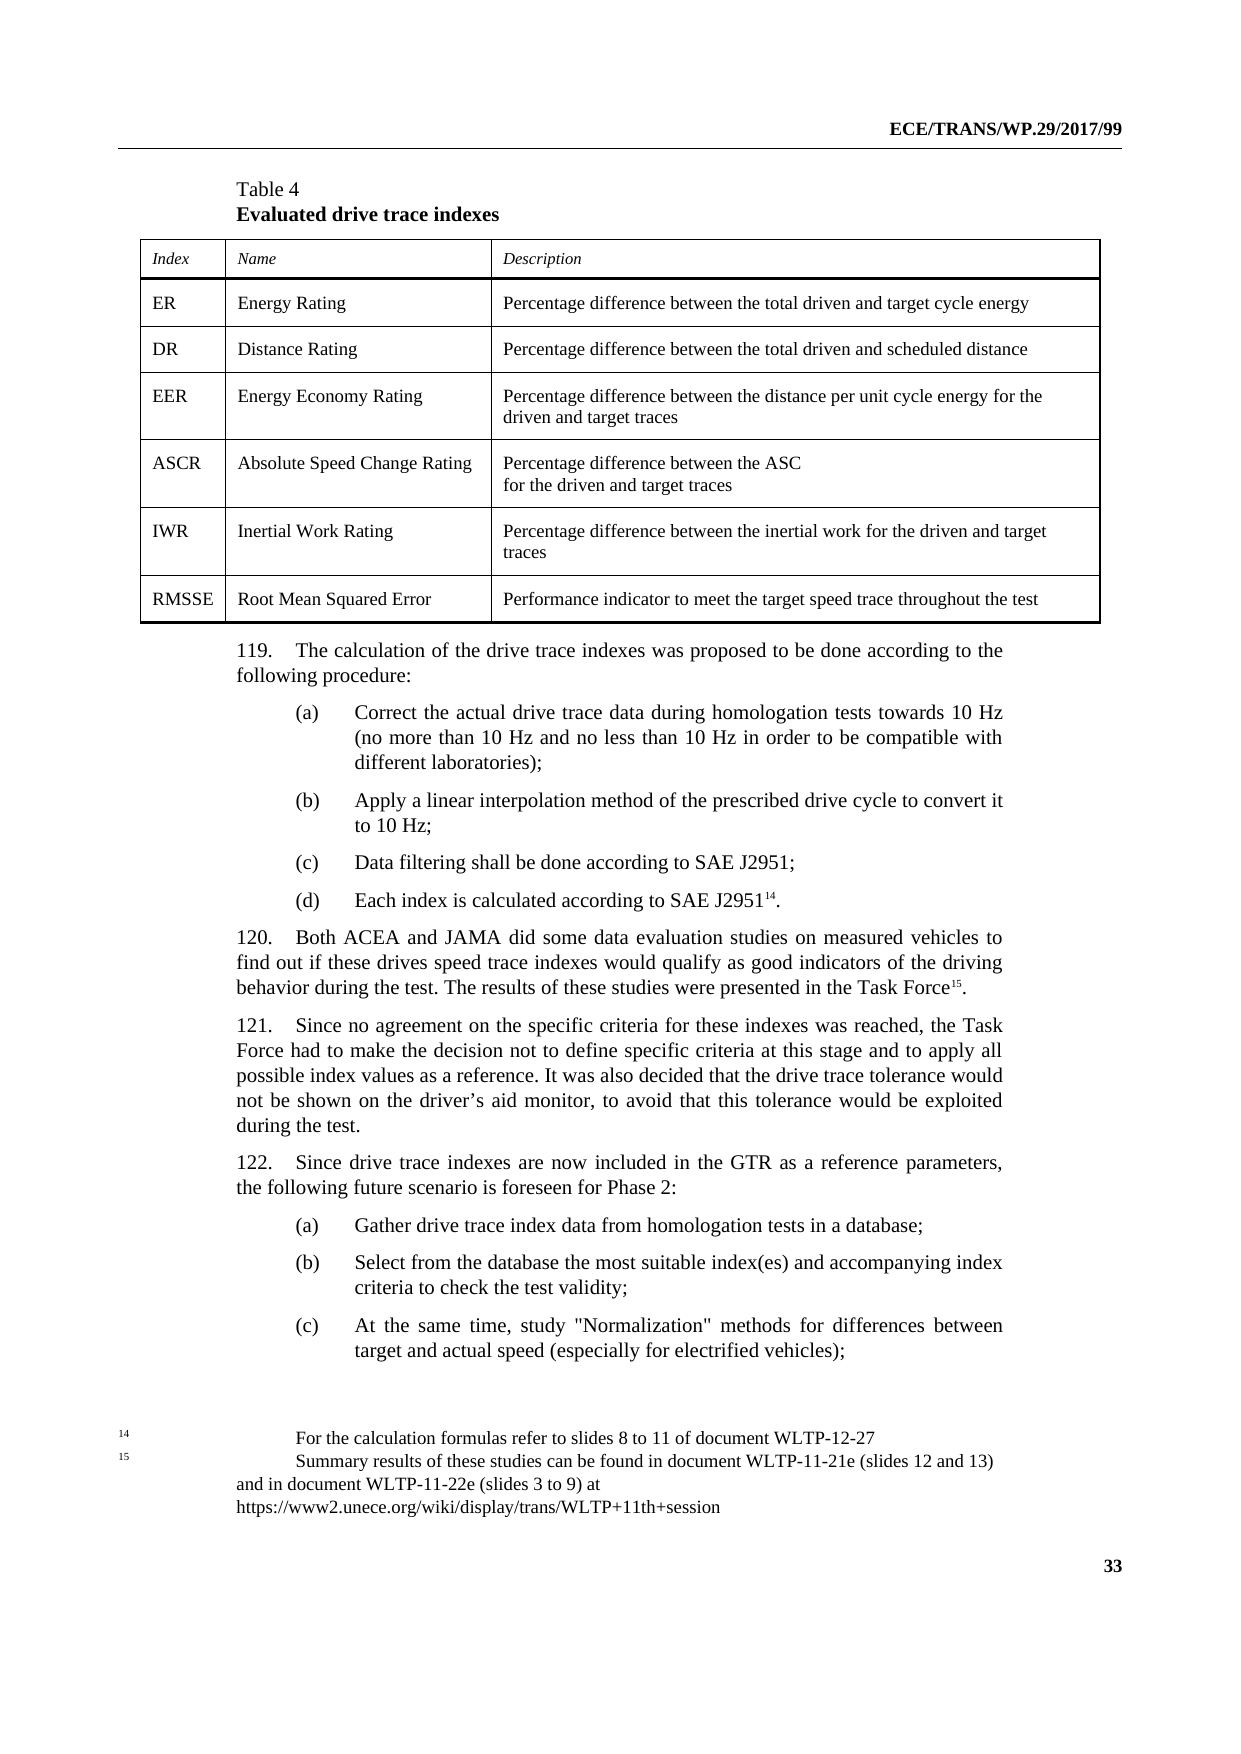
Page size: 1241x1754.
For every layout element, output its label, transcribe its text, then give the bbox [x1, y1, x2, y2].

text (a) Gather drive trace index data from homologation tests in a database; [295, 1212, 1004, 1237]
text (b) Select from the database the most suitable index(es) and accompanying index criteria to check the test validity; [295, 1249, 1004, 1299]
table_cell DR [141, 327, 225, 372]
table_cell Absolute Speed Change Rating [226, 440, 491, 507]
text 122. Since drive trace indexes are now included in the GTR as a reference parameters, the following future scenario is foreseen for Phase 2: [236, 1149, 1004, 1199]
text 119. The calculation of the drive trace indexes was proposed to be done according to the following procedure: [236, 637, 1004, 687]
table_cell Performance indicator to meet the target speed trace throughout the test [492, 576, 1099, 621]
table_cell IWR [141, 508, 225, 575]
text (b) Apply a linear interpolation method of the prescribed drive cycle to convert it to 10 Hz; [295, 787, 1004, 837]
table_cell Percentage difference between the ASC for the driven and target traces [492, 440, 1099, 507]
table_header Name [226, 240, 491, 277]
table_cell RMSSE [141, 576, 225, 621]
table_cell Inertial Work Rating [226, 508, 491, 575]
text 121. Since no agreement on the specific criteria for these indexes was reached, the Task Force had to make the decision not to define specific criteria at this stage and to apply all possible index values as a reference. It was also decided that the drive trace tolerance would not be shown on the driver’s aid monitor, to avoid that this tolerance would be exploited during the test. [236, 1012, 1004, 1137]
table_cell Percentage difference between the inertial work for the driven and target traces [492, 508, 1099, 575]
table_cell EER [141, 373, 225, 439]
text (a) Correct the actual drive trace data during homologation tests towards 10 Hz (no more than 10 Hz and no less than 10 Hz in order to be compatible with different laboratories); [295, 699, 1004, 774]
table_cell Percentage difference between the total driven and scheduled distance [492, 327, 1099, 372]
table_cell Energy Rating [226, 280, 491, 326]
table_cell Percentage difference between the distance per unit cycle energy for the driven and target traces [492, 373, 1099, 439]
table_header Index [141, 240, 225, 277]
table_cell Root Mean Squared Error [226, 576, 491, 621]
table_cell ASCR [141, 440, 225, 507]
text Evaluated drive trace indexes [236, 201, 1004, 226]
table_cell Energy Economy Rating [226, 373, 491, 439]
table_cell ER [141, 280, 225, 326]
table_header Description [492, 240, 1099, 277]
text (d) Each index is calculated according to SAE J2951. [295, 887, 1004, 912]
text (c) At the same time, study "Normalization" methods for differences between target and actual speed (especially for electrified vehicles); [295, 1312, 1004, 1362]
text 120. Both ACEA and JAMA did some data evaluation studies on measured vehicles to find out if these drives speed trace indexes would qualify as good indicators of the driving behavior during the test. The results of these studies were presented in the Task Force. [236, 924, 1004, 999]
table_cell Distance Rating [226, 327, 491, 372]
table_cell Percentage difference between the total driven and target cycle energy [492, 280, 1099, 326]
text (c) Data filtering shall be done according to SAE J2951; [295, 849, 1004, 874]
text Table 4 [236, 177, 1122, 201]
